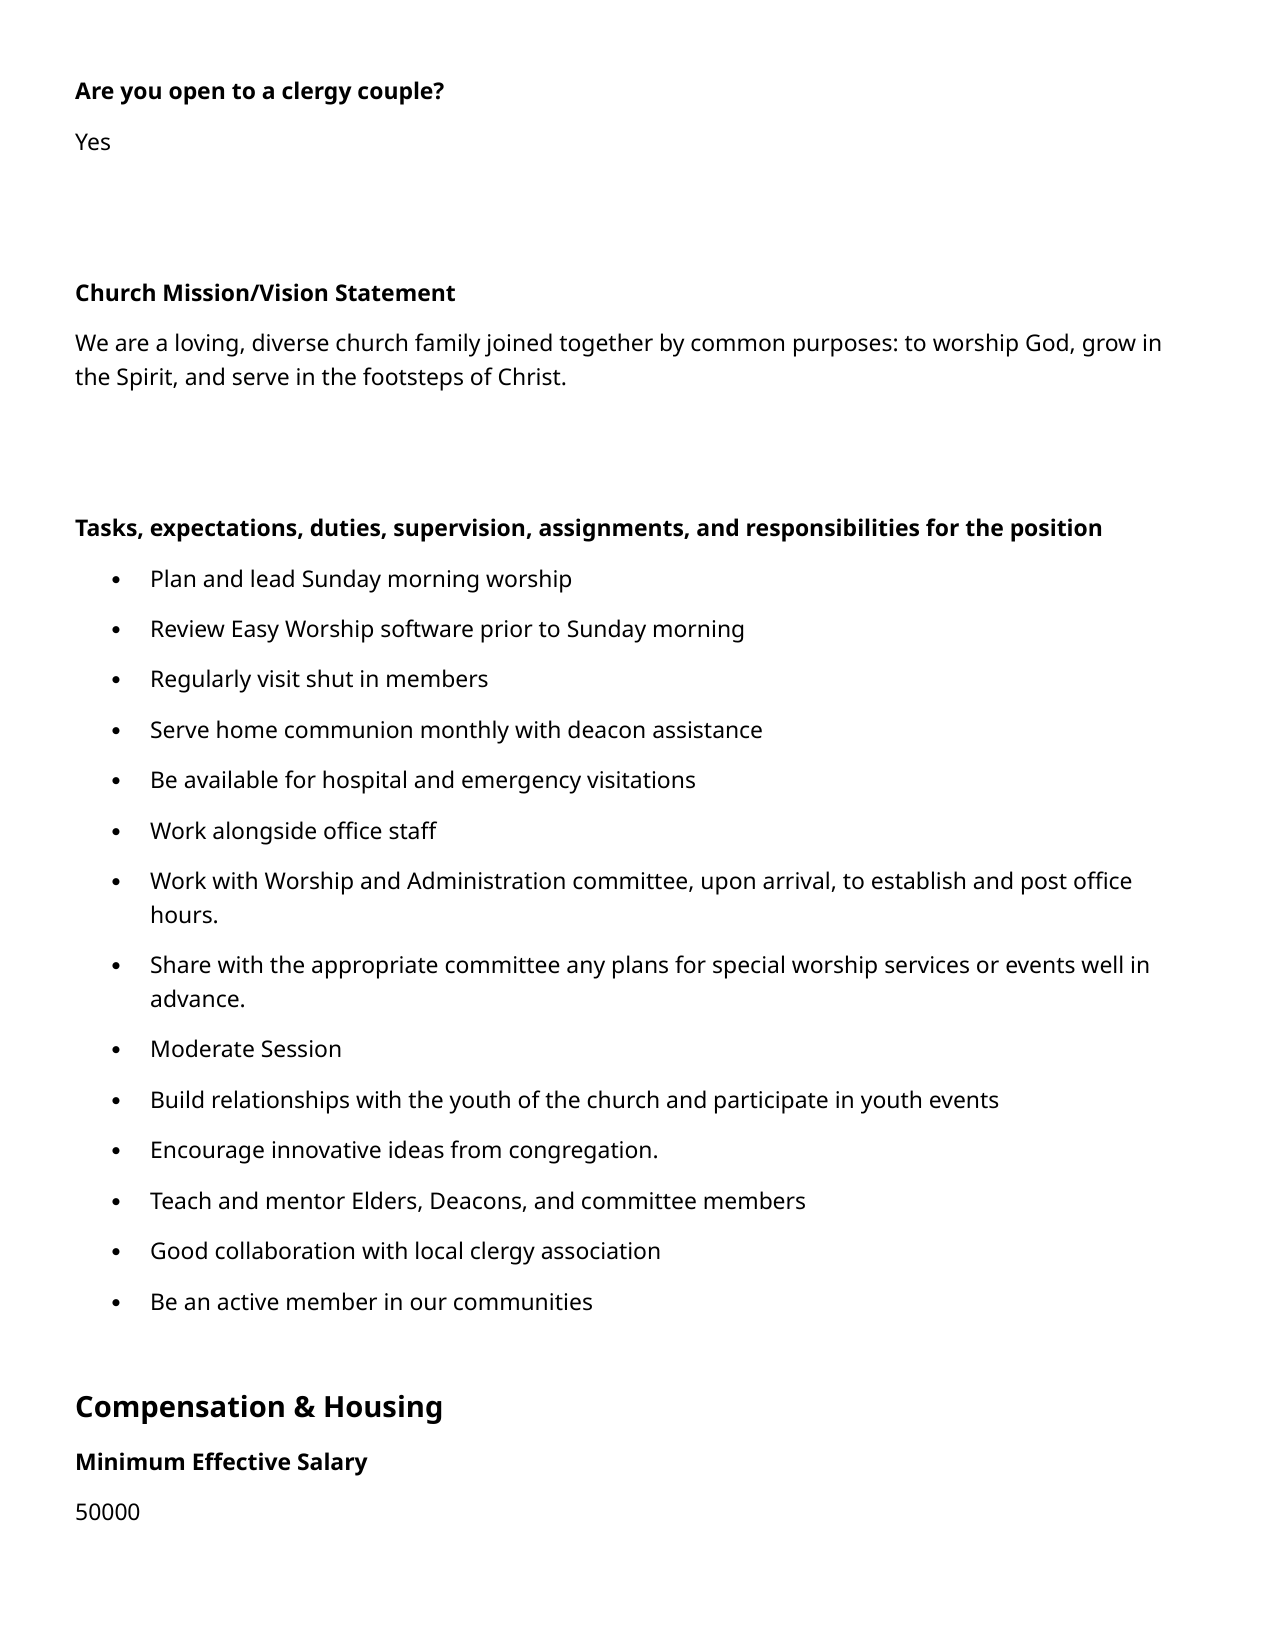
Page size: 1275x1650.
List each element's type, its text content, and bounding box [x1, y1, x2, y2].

list Serve home communion monthly with deacon assistance [112, 714, 1200, 745]
text Compensation & Housing [75, 1386, 1200, 1426]
text Minimum Effective Salary [75, 1446, 1200, 1477]
text Are you open to a clergy couple? [75, 75, 1200, 106]
list Encourage innovative ideas from congregation. [112, 1134, 1200, 1165]
list Be an active member in our communities [112, 1285, 1200, 1317]
list Be available for hospital and emergency visitations [112, 764, 1200, 795]
text We are a loving, diverse church family joined together by common purposes: to worship God, grow in the Spirit, and serve in the footsteps of Christ. [75, 327, 1200, 392]
text Church Mission/Vision Statement [75, 277, 1200, 308]
list Build relationships with the youth of the church and participate in youth events [112, 1084, 1200, 1115]
list Work with Worship and Administration committee, upon arrival, to establish and post office hours. [112, 865, 1200, 930]
list Review Easy Worship software prior to Sunday morning [112, 613, 1200, 644]
list Moderate Session [112, 1033, 1200, 1064]
text Tasks, expectations, duties, supervision, assignments, and responsibilities for the position [75, 512, 1200, 543]
list Work alongside office staff [112, 814, 1200, 846]
text Yes [75, 125, 1200, 157]
text 50000 [75, 1496, 1200, 1527]
list Regularly visit shut in members [112, 663, 1200, 694]
list Teach and mentor Elders, Deacons, and committee members [112, 1184, 1200, 1216]
list Plan and lead Sunday morning worship [112, 562, 1200, 594]
list Good collaboration with local clergy association [112, 1235, 1200, 1266]
list Share with the appropriate committee any plans for special worship services or events well in advance. [112, 949, 1200, 1014]
